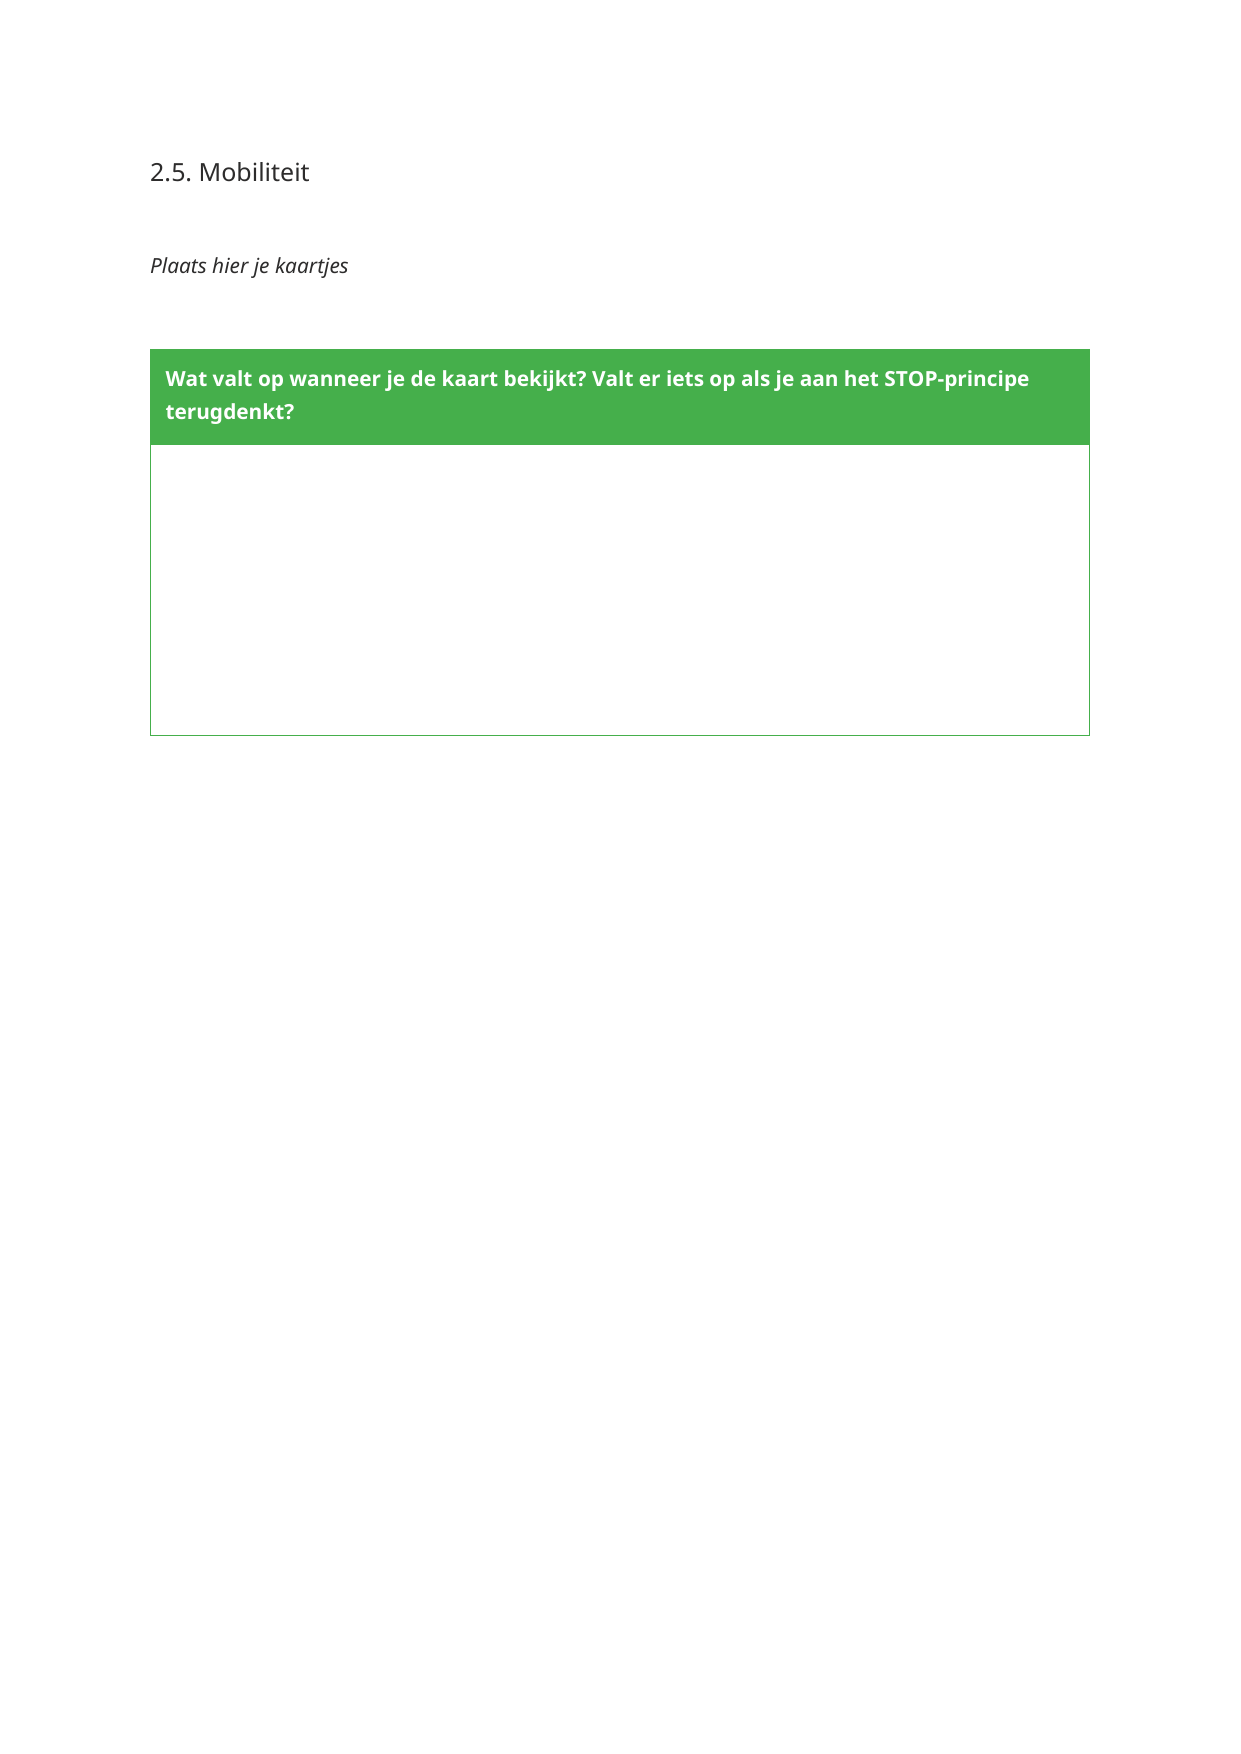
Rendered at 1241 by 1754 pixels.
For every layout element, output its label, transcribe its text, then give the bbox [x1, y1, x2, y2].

text 2.5. Mobiliteit [150, 154, 1090, 188]
table_header Wat valt op wanneer je de kaart bekijkt? Valt er iets op als je aan het STOP-principe terugdenkt? [151, 350, 1089, 444]
text Plaats hier je kaartjes [150, 251, 1090, 279]
table_cell [151, 445, 1089, 735]
